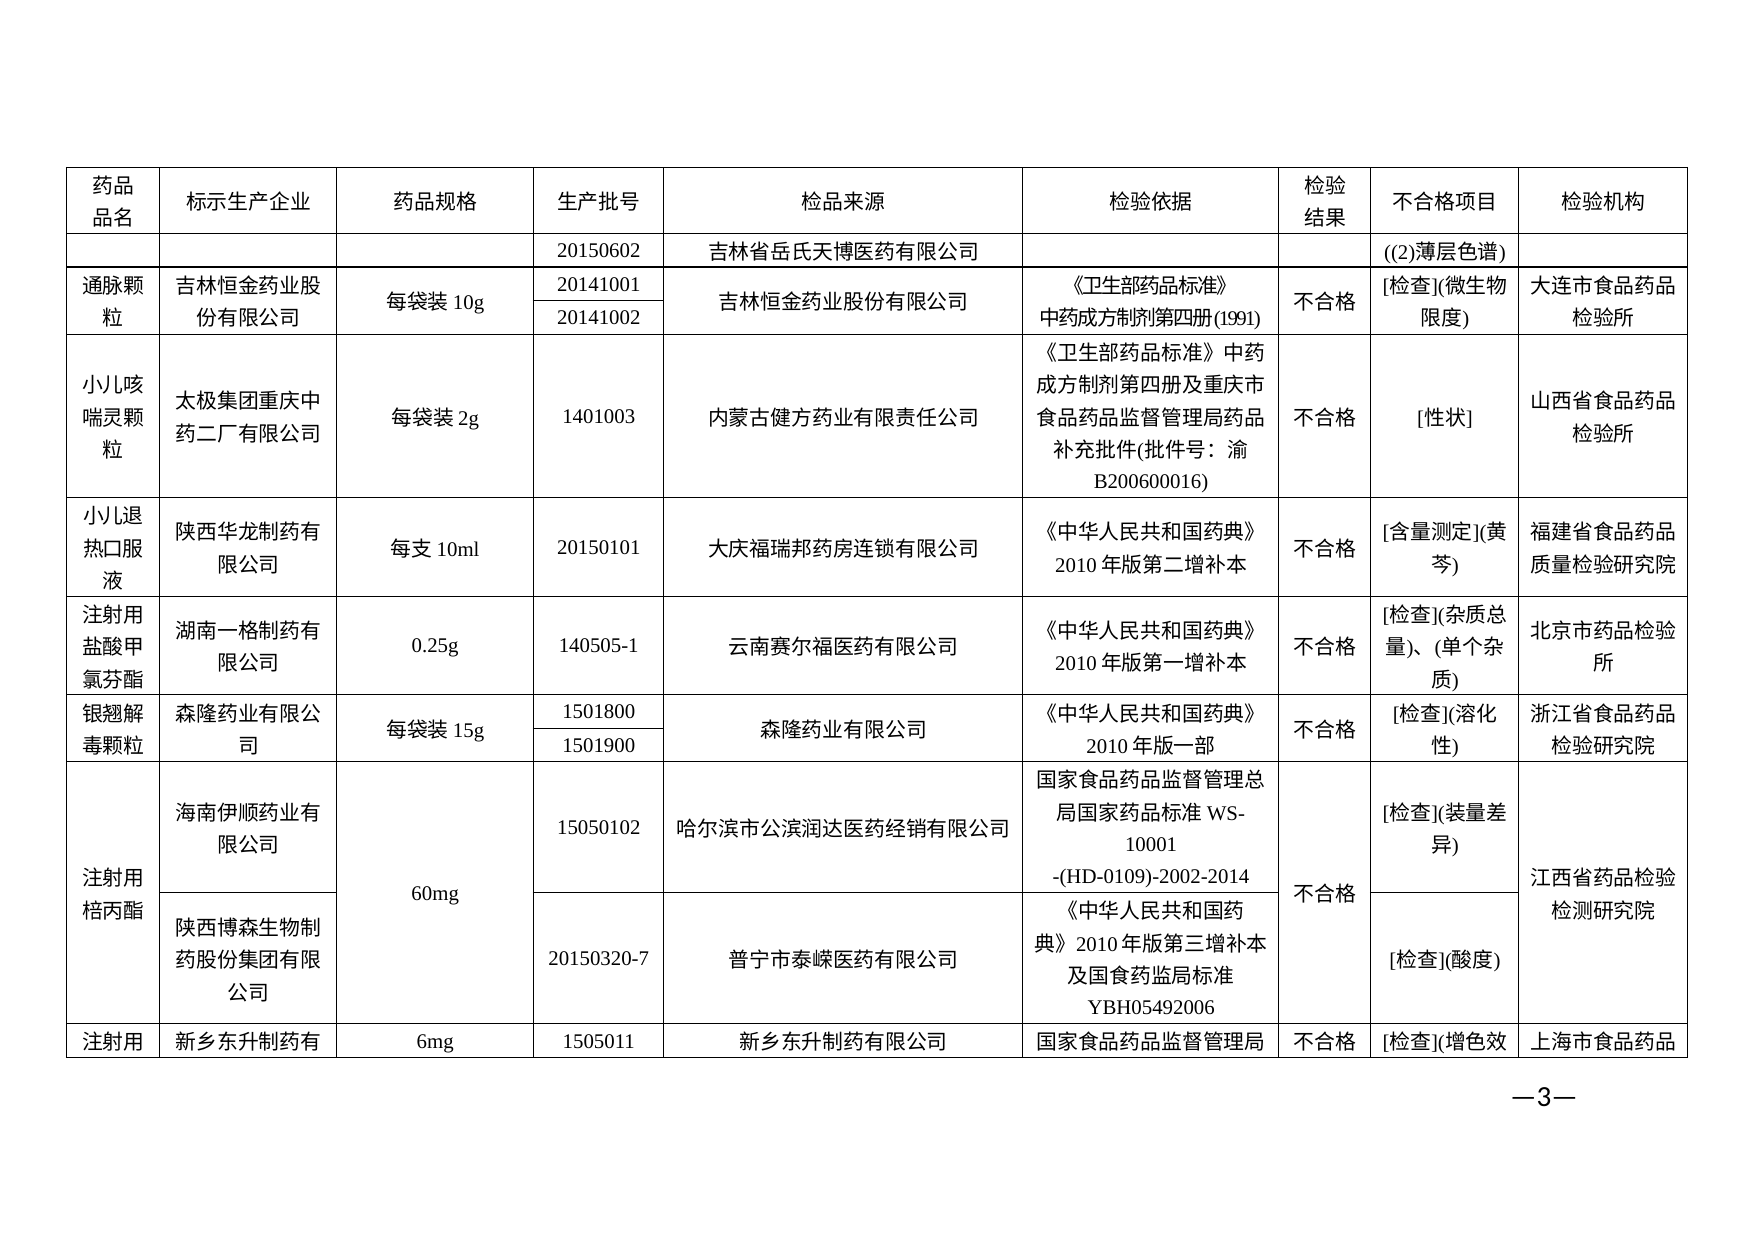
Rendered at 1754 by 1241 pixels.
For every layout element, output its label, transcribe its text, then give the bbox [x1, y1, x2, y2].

table_cell 森隆药业有限公司 [664, 695, 1022, 761]
table_cell 吉林恒金药业股份有限公司 [160, 268, 336, 333]
table_cell 《卫生部药品标准》 中药成方制剂第四册(1991) [1023, 268, 1278, 333]
table_cell [检查](杂质总量)、(单个杂质) [1371, 597, 1518, 694]
table_cell 20141001 [534, 268, 663, 300]
table_header 检验机构 [1519, 168, 1687, 233]
table_cell 不合格 [1279, 268, 1370, 333]
table_cell 海南伊顺药业有限公司 [160, 762, 336, 892]
table_header 药品规格 [337, 168, 533, 233]
table_cell 银翘解毒颗粒 [67, 695, 159, 761]
table_header 生产批号 [534, 168, 663, 233]
table_cell 陕西博森生物制药股份集团有限公司 [160, 893, 336, 1023]
table_cell 1401003 [534, 335, 663, 497]
table_cell 国家食品药品监督管理局国家药品标准(地标升国标)第十六册 [1023, 1024, 1278, 1057]
table_cell 吉林恒金药业股份有限公司 [664, 268, 1022, 333]
table_cell 内蒙古健方药业有限责任公司 [664, 335, 1022, 497]
table_cell 注射用盐酸甲氯芬酯 [67, 597, 159, 694]
table_cell [含量测定](黄芩) [1371, 498, 1518, 596]
table_cell 陕西华龙制药有限公司 [160, 498, 336, 596]
table_cell 《中华人民共和国药典》2010年版第三增补本 及国食药监局标准YBH05492006 [1023, 893, 1278, 1023]
table_cell [性状] [1371, 335, 1518, 497]
table_cell [检查](酸度) [1371, 893, 1518, 1023]
table_cell [检查](装量差异) [1371, 762, 1518, 892]
table_cell 1501800 [534, 695, 663, 728]
table_cell 新乡东升制药有限公司 [160, 1024, 336, 1057]
table_cell 国家食品药品监督管理总局国家药品标准WS-10001 -(HD-0109)-2002-2014 [1023, 762, 1278, 892]
table_cell 15050102 [534, 762, 663, 892]
table_cell 通脉颗粒 [67, 268, 159, 333]
table_cell 云南赛尔福医药有限公司 [664, 597, 1022, 694]
table_cell 福建省食品药品质量检验研究院 [1519, 498, 1687, 596]
table_header 检验 结果 [1279, 168, 1370, 233]
table_cell [检查](微生物限度) [1371, 268, 1518, 333]
table_cell 注射用棓丙酯 [67, 762, 159, 1023]
table_cell [性状];[鉴别]((2)薄层色谱) [1371, 234, 1518, 266]
table_cell 60mg [337, 762, 533, 1023]
table_cell 小儿咳喘灵颗粒 [67, 335, 159, 497]
table_cell 0.25g [337, 597, 533, 694]
table_cell 上海市食品药品检验所 [1519, 1024, 1687, 1057]
table_header 不合格项目 [1371, 168, 1518, 233]
table_cell 不合格 [1279, 695, 1370, 761]
table_cell 20150101 [534, 498, 663, 596]
table_cell 大连市食品药品检验所 [1519, 268, 1687, 333]
table_cell 每袋装15g [337, 695, 533, 761]
table_cell 吉林省岳氏天博医药有限公司 [664, 234, 1022, 266]
table_cell 北京市药品检验所 [1519, 597, 1687, 694]
table_cell 太极集团重庆中药二厂有限公司 [160, 335, 336, 497]
table_cell 每袋装2g [337, 335, 533, 497]
table_cell 20141002 [534, 301, 663, 333]
table_cell 浙江省食品药品检验研究院 [1519, 695, 1687, 761]
table_cell 不合格 [1279, 597, 1370, 694]
table_cell 注射用核糖核酸Ⅰ [67, 1024, 159, 1057]
table_cell 20150602 [534, 234, 663, 266]
table_cell 哈尔滨市公滨润达医药经销有限公司 [664, 762, 1022, 892]
table_cell 每支10ml [337, 498, 533, 596]
table_header 检验依据 [1023, 168, 1278, 233]
table_cell 湖南一格制药有限公司 [160, 597, 336, 694]
table_cell 森隆药业有限公司 [160, 695, 336, 761]
table_cell 20150320-7 [534, 893, 663, 1023]
table_cell 1505011 [534, 1024, 663, 1057]
table_cell 《中华人民共和国药典》 2010年版一部 [1023, 695, 1278, 761]
table_header 药品 品名 [67, 168, 159, 233]
table_cell 小儿退热口服液 [67, 498, 159, 596]
table_header 标示生产企业 [160, 168, 336, 233]
table_cell 140505-1 [534, 597, 663, 694]
table_cell 大庆福瑞邦药房连锁有限公司 [664, 498, 1022, 596]
table_cell 每袋装10g [337, 268, 533, 333]
table_cell [检查](溶化性) [1371, 695, 1518, 761]
table_cell 不合格 [1279, 762, 1370, 1023]
table_cell 江西省药品检验检测研究院 [1519, 762, 1687, 1023]
table_cell 普宁市泰嵘医药有限公司 [664, 893, 1022, 1023]
table_cell 《卫生部药品标准》中药成方制剂第四册及重庆市食品药品监督管理局药品补充批件(批件号：渝B200600016) [1023, 335, 1278, 497]
table_cell 《中华人民共和国药典》 2010年版第二增补本 [1023, 498, 1278, 596]
table_cell 新乡东升制药有限公司 [664, 1024, 1022, 1057]
table_cell [检查](增色效应) [1371, 1024, 1518, 1057]
table_cell 不合格 [1279, 1024, 1370, 1057]
table_cell 不合格 [1279, 498, 1370, 596]
table_cell 1501900 [534, 729, 663, 761]
table_header 检品来源 [664, 168, 1022, 233]
table_cell 《中华人民共和国药典》 2010年版第一增补本 [1023, 597, 1278, 694]
table_cell 6mg [337, 1024, 533, 1057]
table_cell 山西省食品药品检验所 [1519, 335, 1687, 497]
table_cell 不合格 [1279, 335, 1370, 497]
